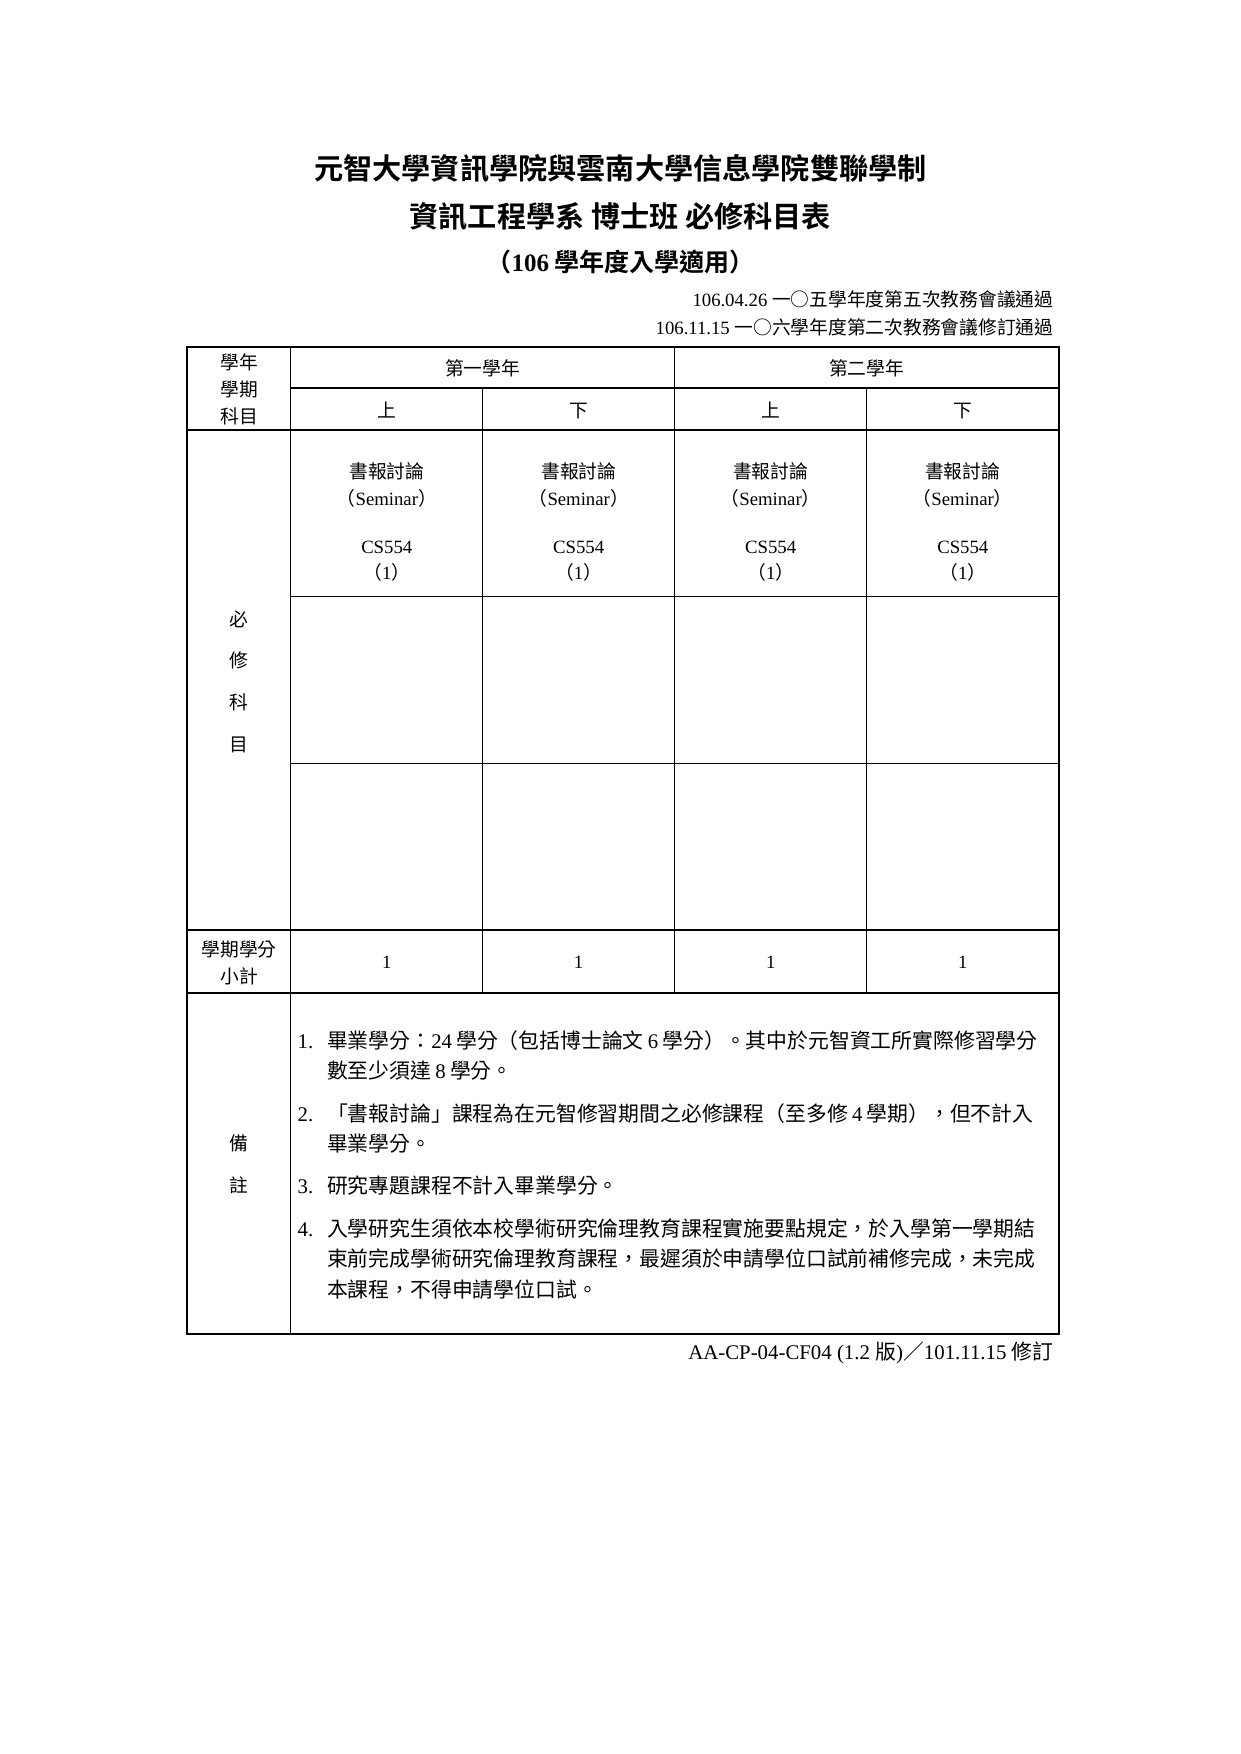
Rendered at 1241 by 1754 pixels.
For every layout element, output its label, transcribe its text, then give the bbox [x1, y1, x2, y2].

table_cell 必 修 科 目 [188, 431, 290, 929]
text 106.11.15 一○六學年度第二次教務會議修訂通過 [187, 312, 1053, 339]
table_cell 下 [483, 389, 674, 429]
table_cell 1 [867, 931, 1058, 992]
text 106.04.26 一○五學年度第五次教務會議通過 [187, 285, 1053, 312]
table_cell 書報討論 （Seminar） CS554 （1） [867, 431, 1058, 596]
table_cell 1 [675, 931, 866, 992]
table_cell [483, 597, 674, 763]
table_cell 備 註 [188, 994, 290, 1333]
text AA-CP-04-CF04 (1.2 版)／101.11.15 修訂 [187, 1335, 1053, 1366]
table_cell 學期學分 小計 [188, 931, 290, 992]
table_cell 書報討論 （Seminar） CS554 （1） [291, 431, 482, 596]
table_cell 1 [291, 931, 482, 992]
table_cell [867, 764, 1058, 929]
table_cell [867, 597, 1058, 763]
table_cell [675, 764, 866, 929]
table_cell 上 [675, 389, 866, 429]
text （106學年度入學適用） [187, 243, 1053, 279]
table_header 第二學年 [675, 348, 1058, 387]
table_cell [291, 764, 482, 929]
table_cell 下 [867, 389, 1058, 429]
table_header 第一學年 [291, 348, 674, 387]
table_cell 1 [483, 931, 674, 992]
table_cell 書報討論 （Seminar） CS554 （1） [675, 431, 866, 596]
table_cell 書報討論 （Seminar） CS554 （1） [483, 431, 674, 596]
table_cell [291, 597, 482, 763]
text 資訊工程學系 博士班 必修科目表 [187, 194, 1053, 236]
table_cell [675, 597, 866, 763]
table_header 學年 學期 科目 [188, 348, 290, 429]
text 元智大學資訊學院與雲南大學信息學院雙聯學制 [187, 146, 1053, 188]
table_cell 上 [291, 389, 482, 429]
table_cell [483, 764, 674, 929]
table_cell 畢業學分：24學分（包括博士論文6學分）。其中於元智資工所實際修習學分數至少須達8學分。 「書報討論」課程為在元智修習期間之必修課程（至多修4學期），但不計入畢業學分。 研究專題課程不計入畢業學分。 入學研究生須依本校學術研究倫理教育課程實施要點規定，於入學第一學期結束前完成學術研究倫理教育課程，最遲須於申請學位口試前補修完成，未完成本課程，不得申請學位口試。 [291, 994, 1058, 1333]
